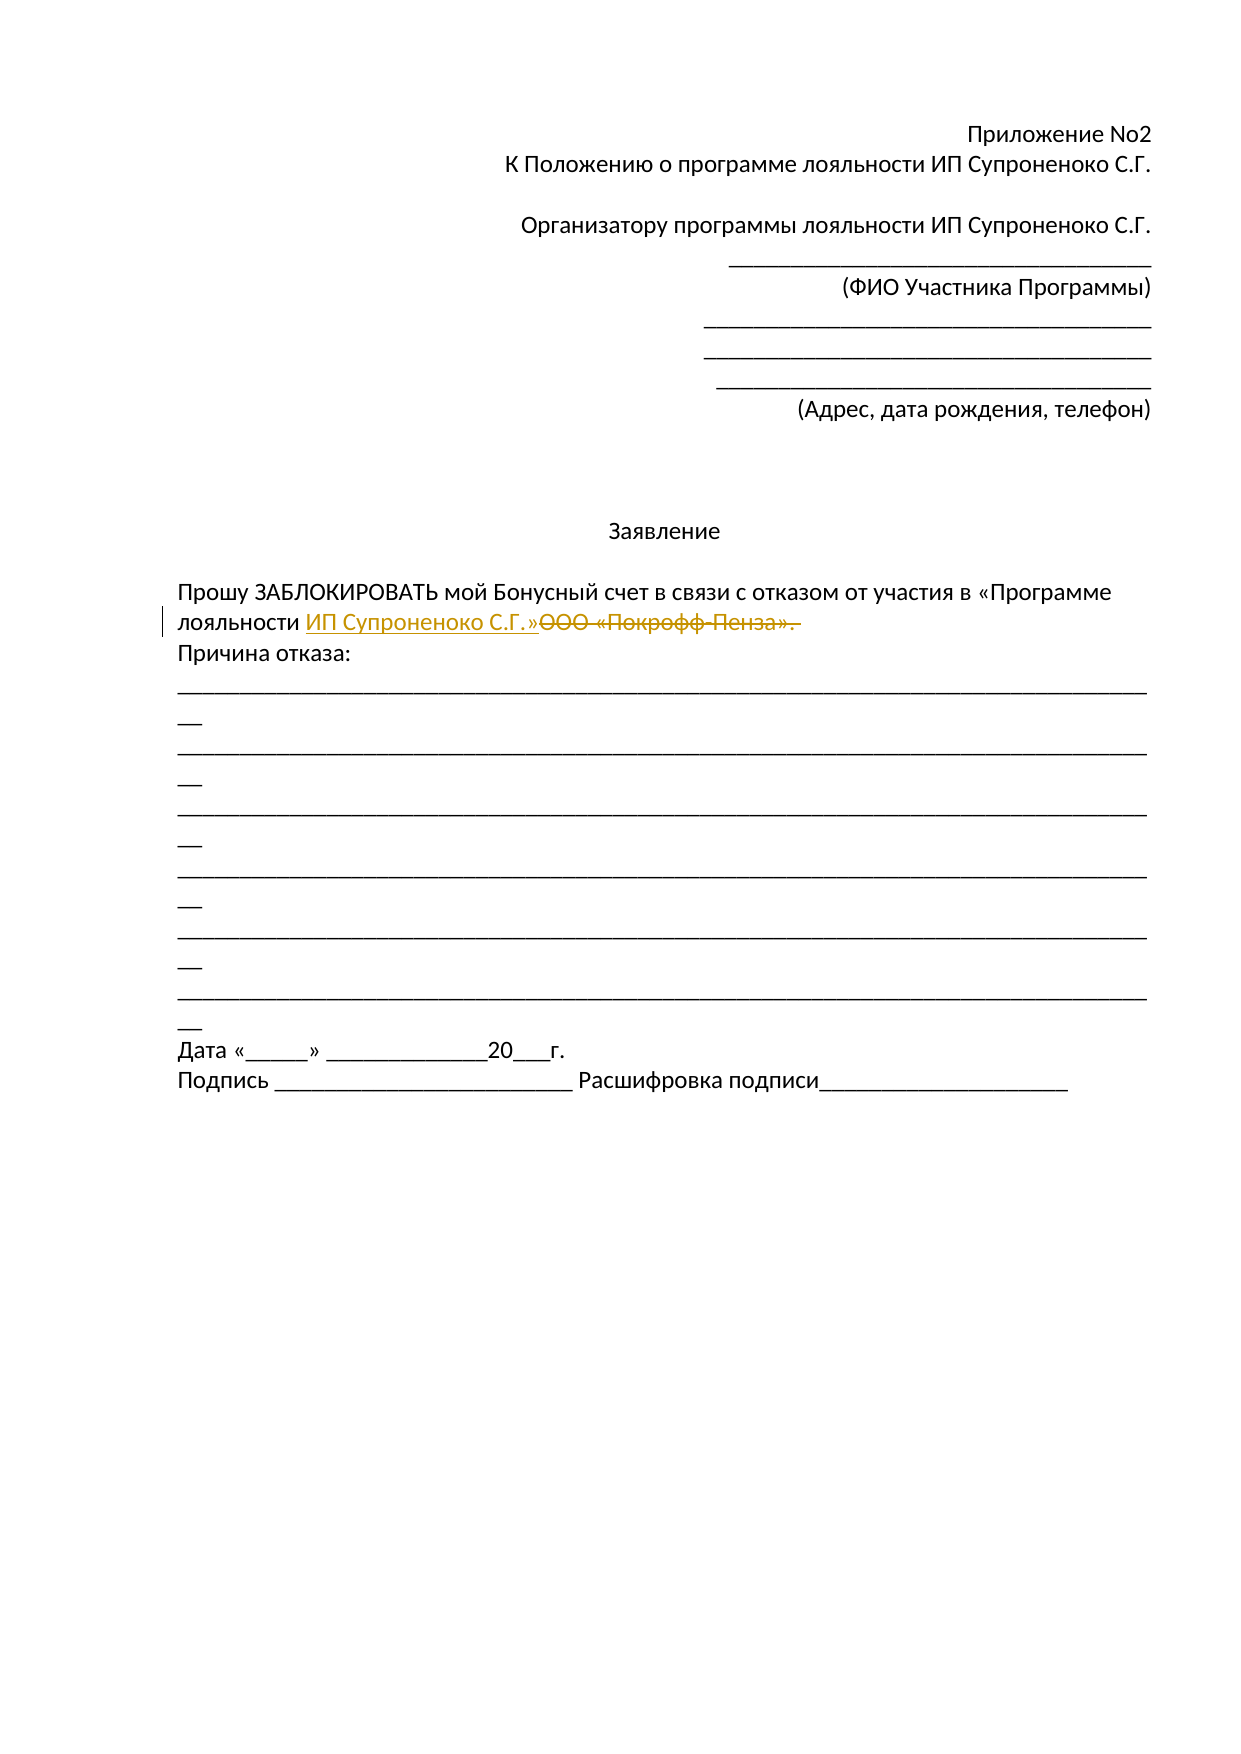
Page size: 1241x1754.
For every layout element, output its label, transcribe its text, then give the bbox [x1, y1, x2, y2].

text (ФИО Участника Программы) [177, 271, 1152, 301]
text (Адрес, дата рождения, телефон) [177, 393, 1152, 423]
text Прошу ЗАБЛОКИРОВАТЬ мой Бонусный счет в связи с отказом от участия в «Программе лояльности [177, 576, 1152, 637]
text ___________________________________ [177, 362, 1152, 393]
text Причина отказа: ________________________________________________________________________________ ________________________________________________________________________________ ________________________________________________________________________________ ________________________________________________________________________________ ________________________________________________________________________________ ________________________________________________________________________________ [177, 637, 1152, 1034]
text ____________________________________ [177, 301, 1152, 332]
text Заявление [177, 515, 1152, 545]
text ____________________________________ [177, 332, 1152, 362]
text Дата «_____» _____________20___г. [177, 1034, 1152, 1064]
text Организатору программы лояльности ИП Супроненоко С.Г. [177, 210, 1152, 240]
text Подпись ________________________ Расшифровка подписи____________________ [177, 1064, 1152, 1095]
text Приложение No2 [177, 118, 1152, 149]
text __________________________________ [177, 240, 1152, 271]
text К Положению о программе лояльности ИП Супроненоко С.Г. [177, 149, 1152, 179]
